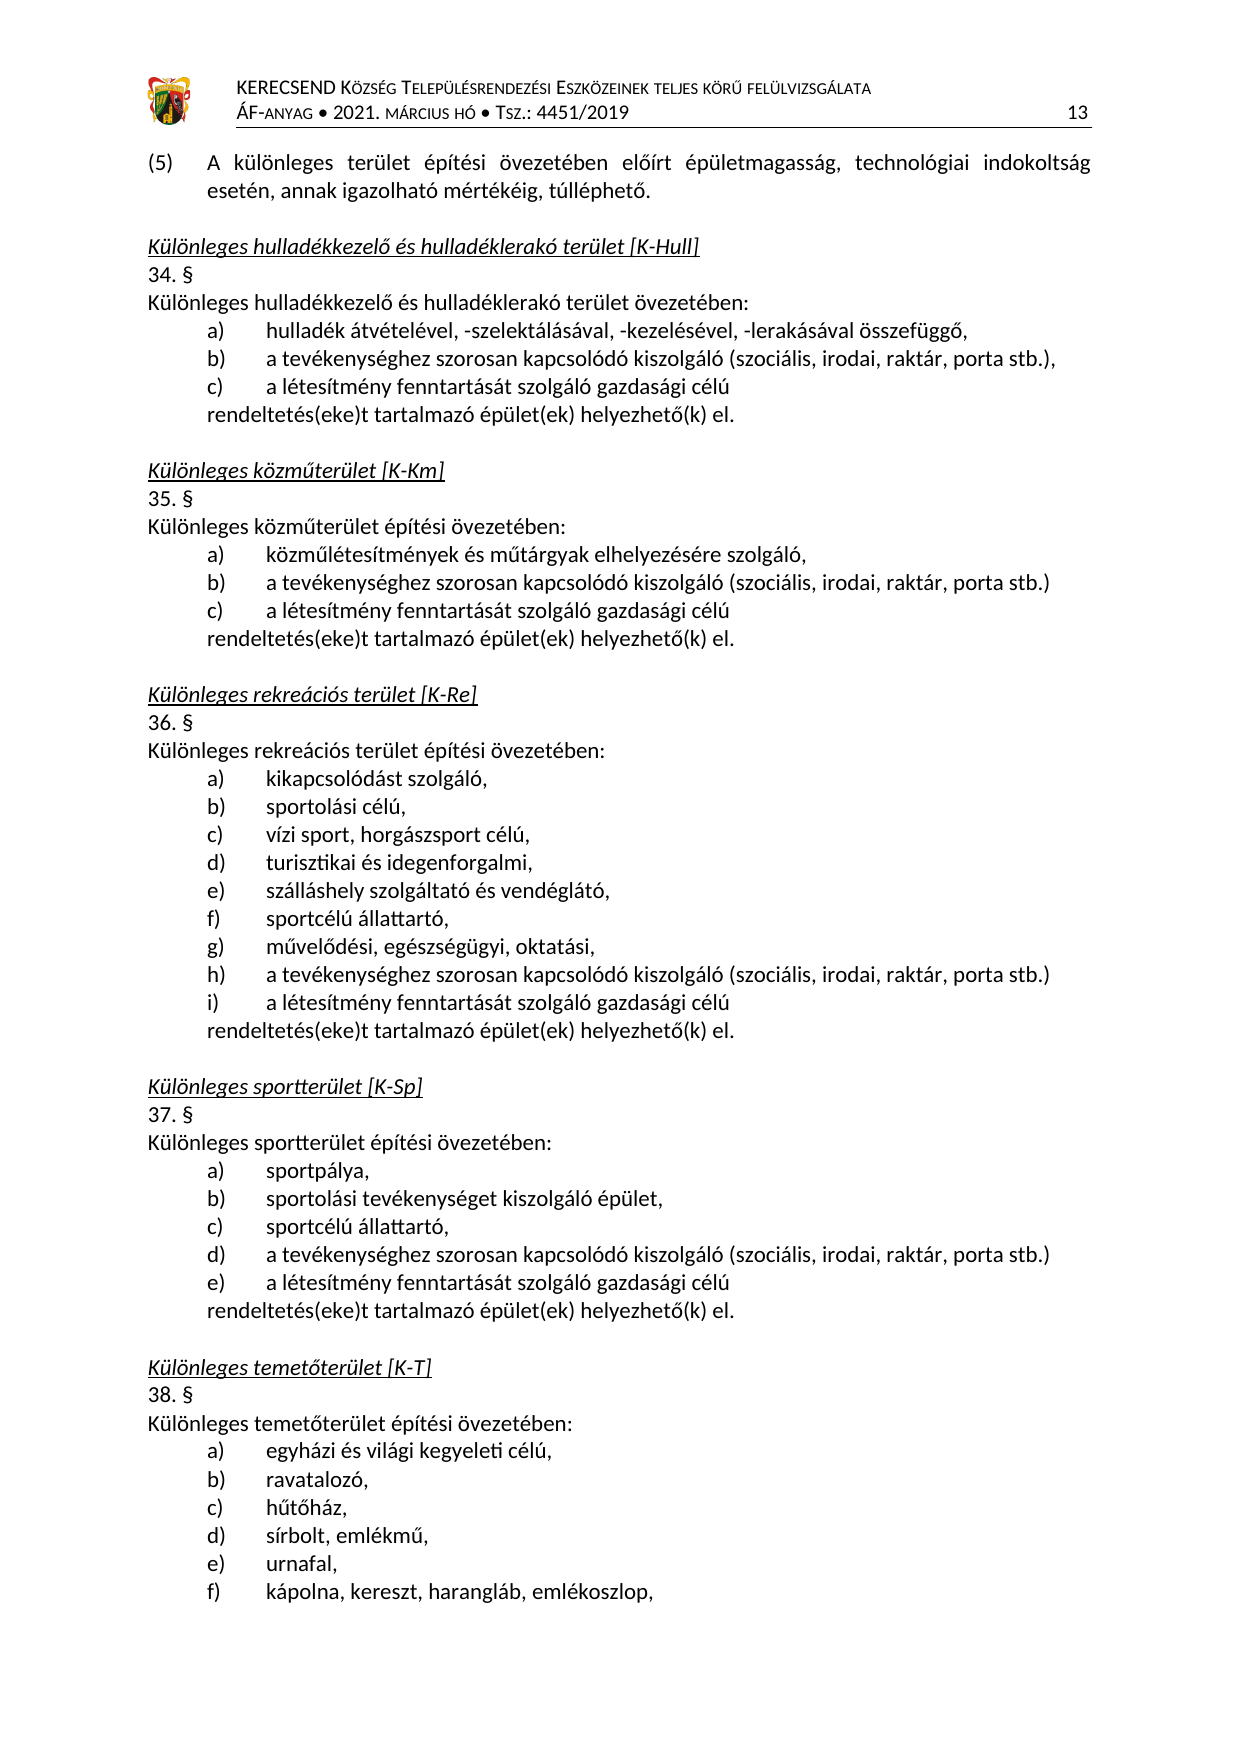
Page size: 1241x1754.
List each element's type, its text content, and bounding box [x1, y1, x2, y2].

text e) a létesítmény fenntartását szolgáló gazdasági célú [207, 1268, 1092, 1297]
text b) sportolási tevékenységet kiszolgáló épület, [207, 1184, 1092, 1212]
text b) ravatalozó, [207, 1465, 1092, 1493]
text (5) A különleges terület építési övezetében előírt épületmagasság, technológiai indokoltság esetén, annak igazolható mértékéig, túlléphető. [148, 148, 1092, 204]
text d) turisztikai és idegenforgalmi, [207, 848, 1092, 876]
text c) hűtőház, [207, 1493, 1092, 1521]
text h) a tevékenységhez szorosan kapcsolódó kiszolgáló (szociális, irodai, raktár, porta stb.) [207, 960, 1092, 988]
text c) vízi sport, horgászsport célú, [207, 820, 1092, 848]
text Különleges közműterület építési övezetében: [148, 512, 1092, 540]
text a) közműlétesítmények és műtárgyak elhelyezésére szolgáló, [207, 540, 1092, 568]
text a) kikapcsolódást szolgáló, [207, 764, 1092, 792]
text Különleges közműterület [K-Km] [148, 456, 1092, 484]
text f) kápolna, kereszt, harangláb, emlékoszlop, [207, 1577, 1092, 1605]
text f) sportcélú állattartó, [207, 904, 1092, 932]
text Különleges temetőterület építési övezetében: [148, 1409, 1092, 1437]
text c) a létesítmény fenntartását szolgáló gazdasági célú [207, 596, 1092, 624]
picture [147, 77, 191, 125]
text Különleges sportterület építési övezetében: [148, 1128, 1092, 1156]
text d) a tevékenységhez szorosan kapcsolódó kiszolgáló (szociális, irodai, raktár, porta stb.) [207, 1241, 1092, 1268]
text Különleges hulladékkezelő és hulladéklerakó terület [K-Hull] [148, 232, 1092, 260]
text d) sírbolt, emlékmű, [207, 1521, 1092, 1549]
text i) a létesítmény fenntartását szolgáló gazdasági célú [207, 988, 1092, 1016]
text c) a létesítmény fenntartását szolgáló gazdasági célú [207, 372, 1092, 400]
text c) sportcélú állattartó, [207, 1212, 1092, 1241]
text rendeltetés(eke)t tartalmazó épület(ek) helyezhető(k) el. [207, 400, 1092, 428]
text 35. § [148, 484, 1092, 512]
text Különleges rekreációs terület építési övezetében: [148, 736, 1092, 764]
text Különleges hulladékkezelő és hulladéklerakó terület övezetében: [148, 288, 1092, 316]
text 36. § [148, 708, 1092, 736]
text Különleges temetőterület [K-T] [148, 1353, 1092, 1381]
text b) a tevékenységhez szorosan kapcsolódó kiszolgáló (szociális, irodai, raktár, porta stb.), [207, 344, 1092, 372]
text rendeltetés(eke)t tartalmazó épület(ek) helyezhető(k) el. [207, 1297, 1092, 1324]
text rendeltetés(eke)t tartalmazó épület(ek) helyezhető(k) el. [207, 624, 1092, 652]
text 38. § [148, 1381, 1092, 1409]
text Különleges sportterület [K-Sp] [148, 1072, 1092, 1100]
text e) szálláshely szolgáltató és vendéglátó, [207, 876, 1092, 904]
text g) művelődési, egészségügyi, oktatási, [207, 932, 1092, 960]
text a) hulladék átvételével, -szelektálásával, -kezelésével, -lerakásával összefüggő, [207, 316, 1092, 344]
text a) egyházi és világi kegyeleti célú, [207, 1437, 1092, 1465]
text a) sportpálya, [207, 1156, 1092, 1184]
text Különleges rekreációs terület [K-Re] [148, 680, 1092, 708]
text b) a tevékenységhez szorosan kapcsolódó kiszolgáló (szociális, irodai, raktár, porta stb.) [207, 568, 1092, 596]
text e) urnafal, [207, 1549, 1092, 1577]
text rendeltetés(eke)t tartalmazó épület(ek) helyezhető(k) el. [207, 1016, 1092, 1044]
text b) sportolási célú, [207, 792, 1092, 820]
text 37. § [148, 1100, 1092, 1128]
text 34. § [148, 260, 1092, 288]
